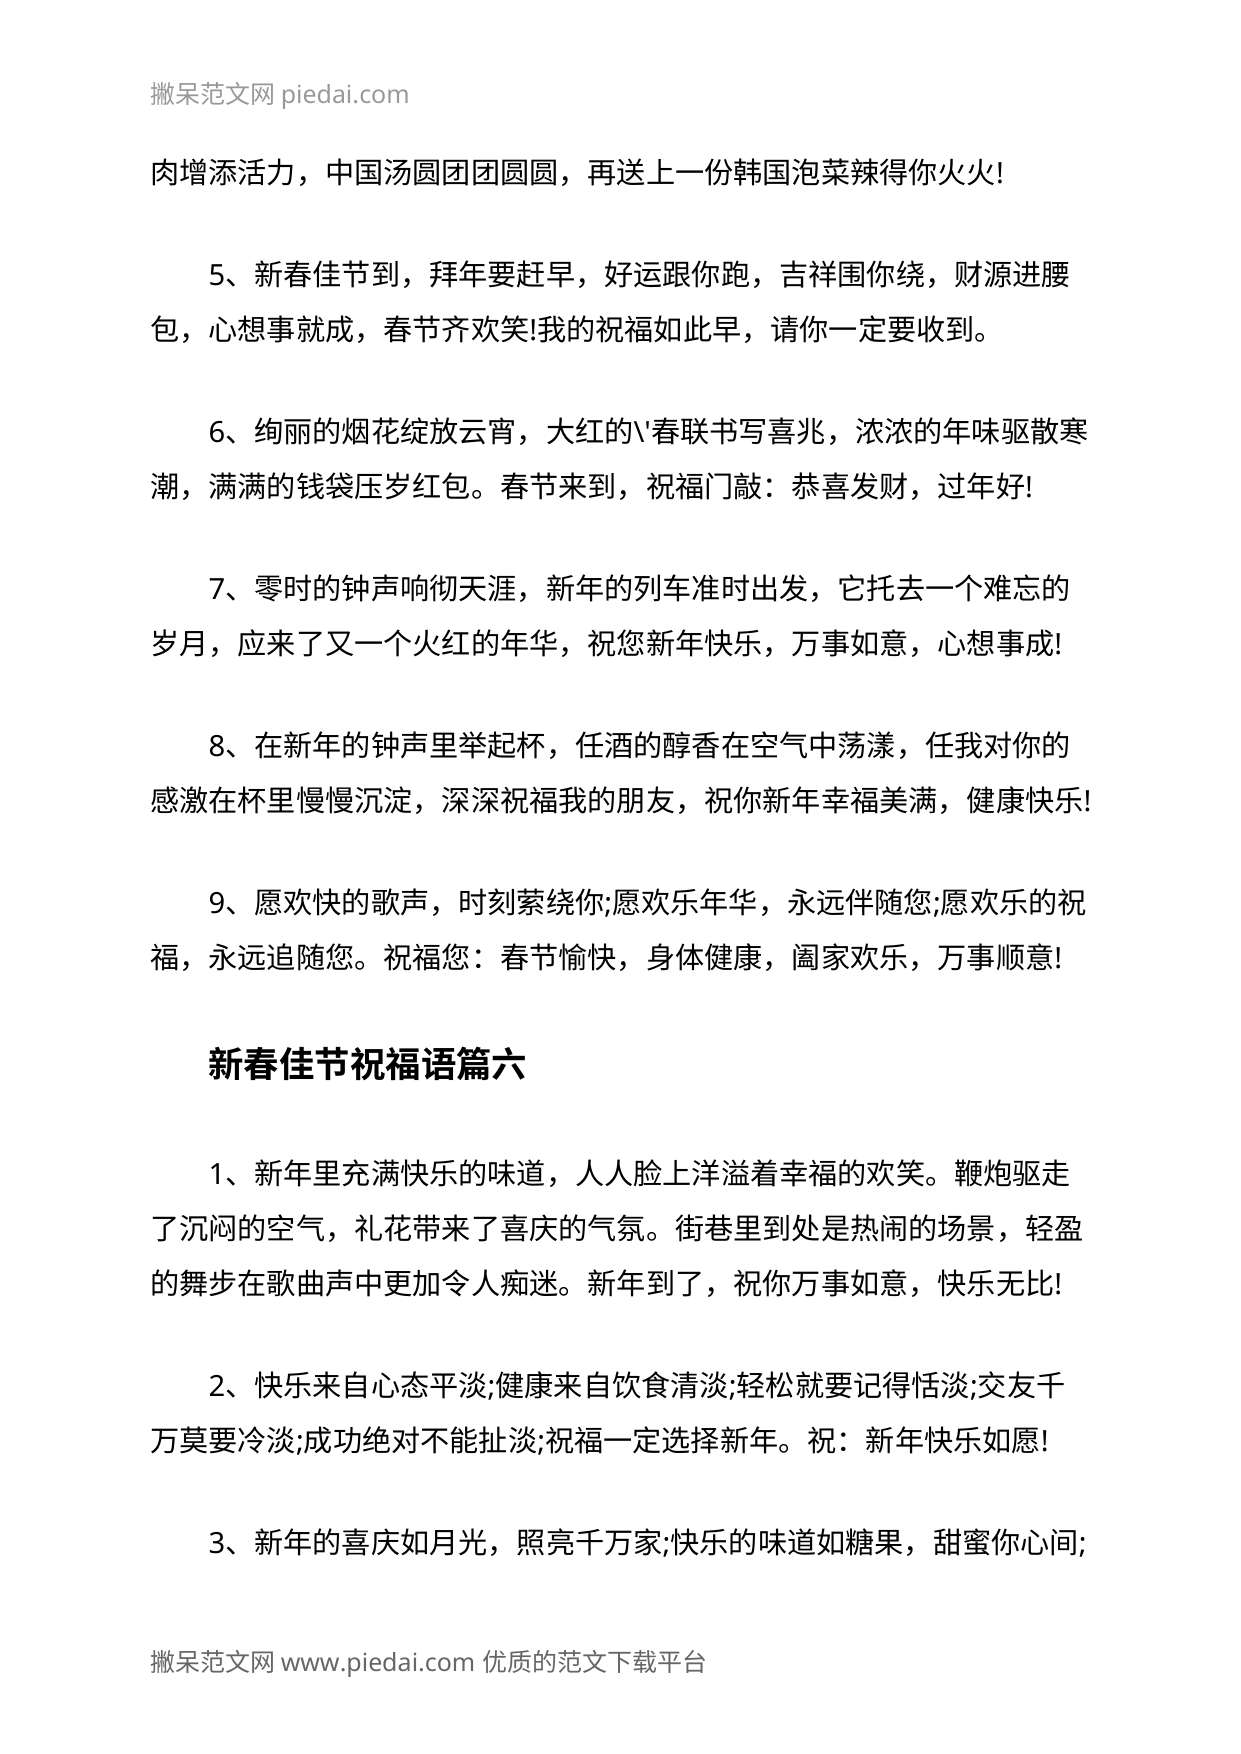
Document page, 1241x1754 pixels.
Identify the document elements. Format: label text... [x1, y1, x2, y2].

text 8、在新年的钟声里举起杯，任酒的醇香在空气中荡漾，任我对你的感激在杯里慢慢沉淀，深深祝福我的朋友，祝你新年幸福美满，健康快乐! [150, 723, 1090, 820]
text 6、绚丽的烟花绽放云宵，大红的\'春联书写喜兆，浓浓的年味驱散寒潮，满满的钱袋压岁红包。春节来到，祝福门敲：恭喜发财，过年好! [150, 409, 1090, 506]
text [150, 1519, 1090, 1562]
text 1、新年里充满快乐的味道，人人脸上洋溢着幸福的欢笑。鞭炮驱走了沉闷的空气，礼花带来了喜庆的气氛。街巷里到处是热闹的场景，轻盈的舞步在歌曲声中更加令人痴迷。新年到了，祝你万事如意，快乐无比! [150, 1150, 1090, 1303]
text 7、零时的钟声响彻天涯，新年的列车准时出发，它托去一个难忘的岁月，应来了又一个火红的年华，祝您新年快乐，万事如意，心想事成! [150, 566, 1090, 663]
text 新春佳节祝福语篇六 [150, 1037, 1090, 1088]
text 2、快乐来自心态平淡;健康来自饮食清淡;轻松就要记得恬淡;交友千万莫要冷淡;成功绝对不能扯淡;祝福一定选择新年。祝：新年快乐如愿! [150, 1362, 1090, 1459]
text 5、新春佳节到，拜年要赶早，好运跟你跑，吉祥围你绕，财源进腰包，心想事就成，春节齐欢笑!我的祝福如此早，请你一定要收到。 [150, 252, 1090, 349]
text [150, 150, 1090, 192]
text 9、愿欢快的歌声，时刻萦绕你;愿欢乐年华，永远伴随您;愿欢乐的祝福，永远追随您。祝福您：春节愉快，身体健康，阖家欢乐，万事顺意! [150, 880, 1090, 977]
